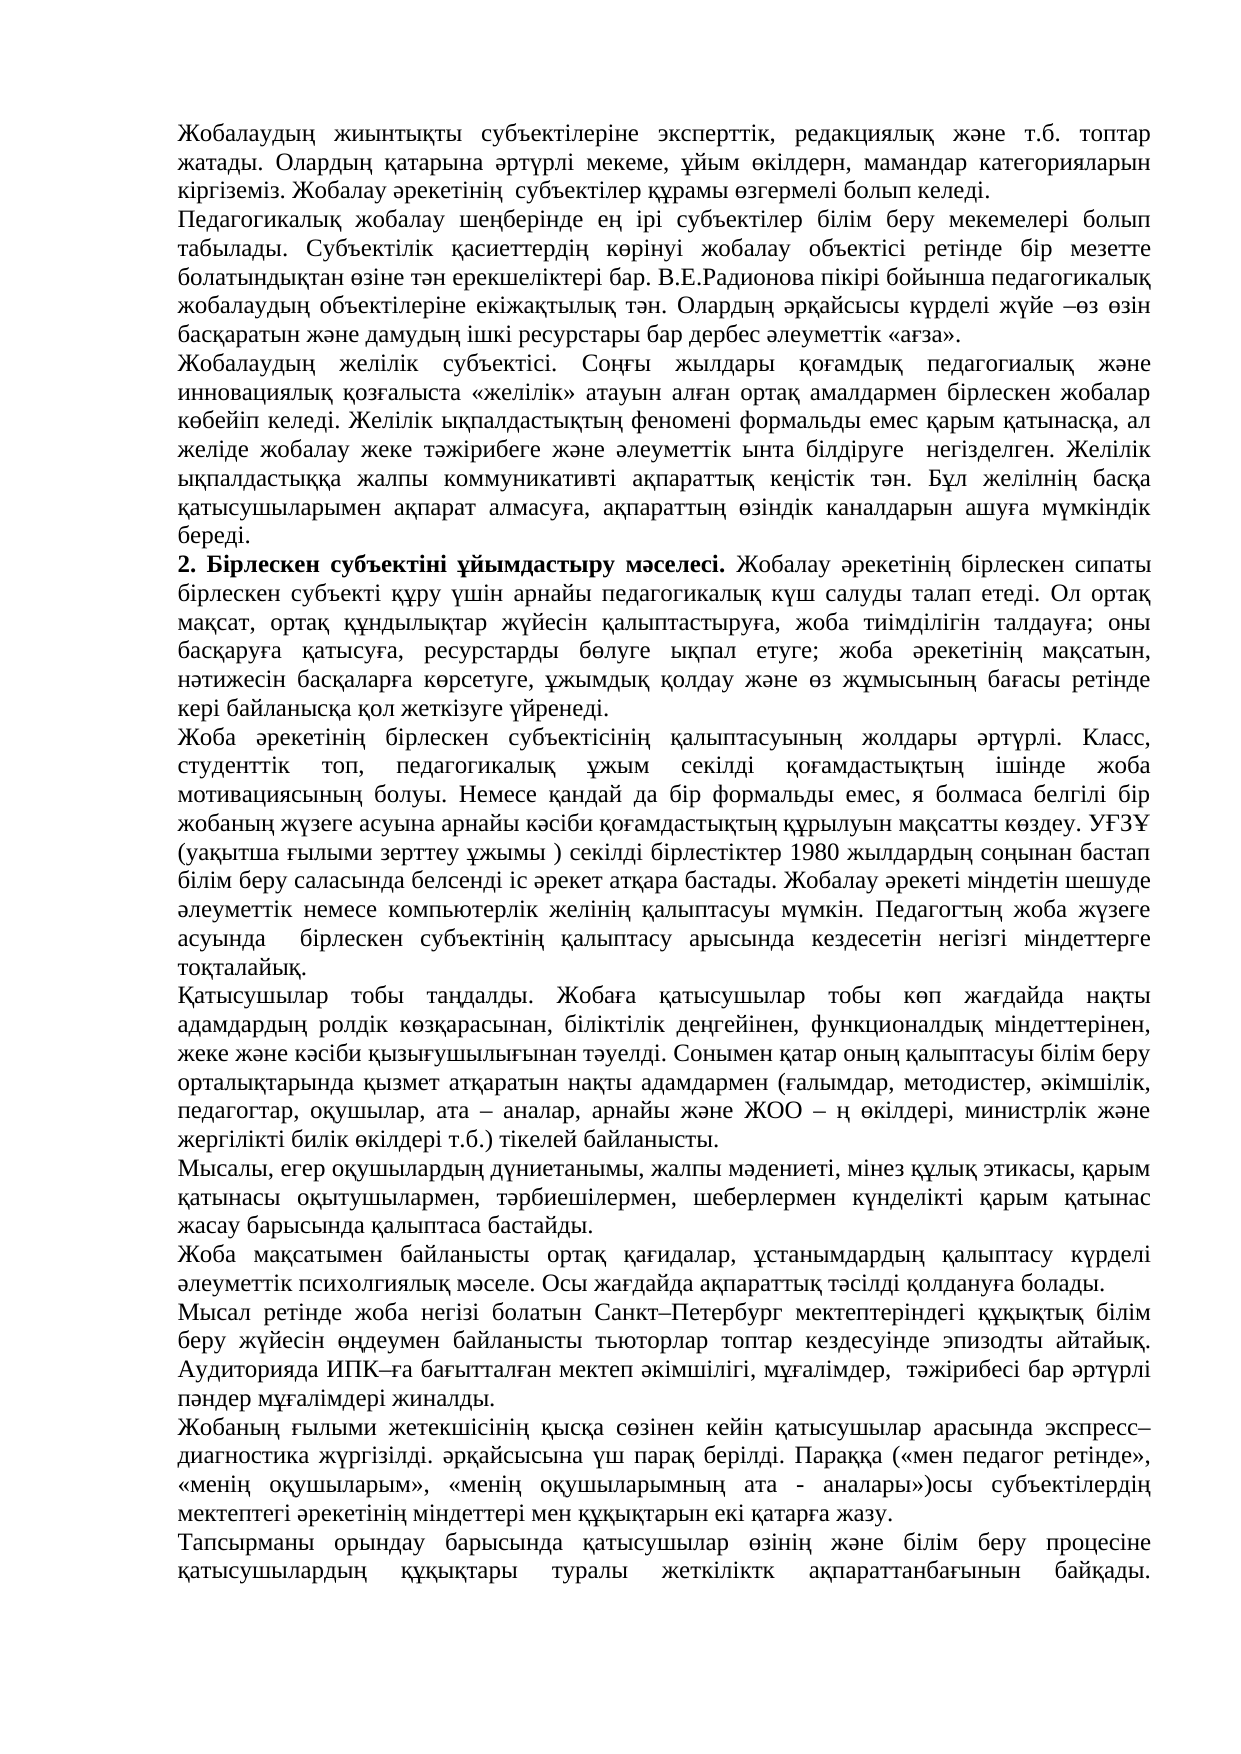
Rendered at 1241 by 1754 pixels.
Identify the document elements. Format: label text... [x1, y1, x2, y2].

text Мысалы, егер оқушылардың дүниетанымы, жалпы мәдениеті, мінез құлық этикасы, қарым қатынасы оқытушылармен, тәрбиешілермен, шеберлермен күнделікті қарым қатынас жасау барысында қалыптаса бастайды. [177, 1153, 1152, 1239]
text Мысал ретінде жоба негізі болатын Санкт–Петербург мектептеріндегі құқықтық білім беру жүйесін өңдеумен байланысты тьюторлар топтар кездесуінде эпизодты айтайық. Аудиторияда ИПК–ға бағытталған мектеп әкімшілігі, мұғалімдер, тәжірибесі бар әртүрлі пәндер мұғалімдері жиналды. [177, 1297, 1152, 1412]
text Қатысушылар тобы таңдалды. Жобаға қатысушылар тобы көп жағдайда нақты адамдардың ролдік көзқарасынан, біліктілік деңгейінен, функционалдық міндеттерінен, жеке және кәсіби қызығушылығынан тәуелді. Сонымен қатар оның қалыптасуы білім беру орталықтарында қызмет атқаратын нақты адамдармен (ғалымдар, методистер, әкімшілік, педагогтар, оқушылар, ата – аналар, арнайы және ЖОО – ң өкілдері, министрлік және жергілікті билік өкілдері т.б.) тікелей байланысты. [177, 981, 1152, 1153]
text Жобаның ғылыми жетекшісінің қысқа сөзінен кейін қатысушылар арасында экспресс–диагностика жүргізілді. әрқайсысына үш парақ берілді. Параққа («мен педагог ретінде», «менің оқушыларым», «менің оқушыларымның ата - аналары»)осы субъектілердің мектептегі әрекетінің міндеттері мен құқықтарын екі қатарға жазу. [177, 1412, 1152, 1527]
text 2. Бірлескен субъектіні ұйымдастыру мәселесі. Жобалау әрекетінің бірлескен сипаты бірлескен субъекті құру үшін арнайы педагогикалық күш салуды талап етеді. Ол ортақ мақсат, ортақ құндылықтар жүйесін қалыптастыруға, жоба тиімділігін талдауға; оны басқаруға қатысуға, ресурстарды бөлуге ықпал етуге; жоба әрекетінің мақсатын, нәтижесін басқаларға көрсетуге, ұжымдық қолдау және өз жұмысының бағасы ретінде кері байланысқа қол жеткізуге үйренеді. [177, 549, 1152, 722]
text Жобалаудың жиынтықты субъектілеріне эксперттік, редакциялық және т.б. топтар жатады. Олардың қатарына әртүрлі мекеме, ұйым өкілдерн, мамандар категорияларын кіргіземіз. Жобалау әрекетінің субъектілер құрамы өзгермелі болып келеді. [177, 118, 1152, 204]
text Жоба мақсатымен байланысты ортақ қағидалар, ұстанымдардың қалыптасу күрделі әлеуметтік психолгиялық мәселе. Осы жағдайда ақпараттық тәсілді қолдануға болады. [177, 1239, 1152, 1297]
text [177, 1527, 1152, 1584]
text Жобалаудың желілік субъектісі. Соңғы жылдары қоғамдық педагогиалық және инновациялық қозғалыста «желілік» атауын алған ортақ амалдармен бірлескен жобалар көбейіп келеді. Желілік ықпалдастықтың феномені формальды емес қарым қатынасқа, ал желіде жобалау жеке тәжірибеге және әлеуметтік ынта білдіруге негізделген. Желілік ықпалдастыққа жалпы коммуникативті ақпараттық кеңістік тән. Бұл желілнің басқа қатысушыларымен ақпарат алмасуға, ақпараттың өзіндік каналдарын ашуға мүмкіндік береді. [177, 348, 1152, 549]
text Жоба әрекетінің бірлескен субъектісінің қалыптасуының жолдары әртүрлі. Класс, студенттік топ, педагогикалық ұжым секілді қоғамдастықтың ішінде жоба мотивациясының болуы. Немесе қандай да бір формальды емес, я болмаса белгілі бір жобаның жүзеге асуына арнайы кәсіби қоғамдастықтың құрылуын мақсатты көздеу. УҒЗҰ (уақытша ғылыми зерттеу ұжымы ) секілді бірлестіктер 1980 жылдардың соңынан бастап білім беру саласында белсенді іс әрекет атқара бастады. Жобалау әрекеті міндетін шешуде әлеуметтік немесе компьютерлік желінің қалыптасуы мүмкін. Педагогтың жоба жүзеге асуында бірлескен субъектінің қалыптасу арысында кездесетін негізгі міндеттерге тоқталайық. [177, 722, 1152, 981]
text Педагогикалық жобалау шеңберінде ең ірі субъектілер білім беру мекемелері болып табылады. Субъектілік қасиеттердің көрінуі жобалау объектісі ретінде бір мезетте болатындықтан өзіне тән ерекшеліктері бар. В.Е.Радионова пікірі бойынша педагогикалық жобалаудың объектілеріне екіжақтылық тән. Олардың әрқайсысы күрделі жүйе –өз өзін басқаратын және дамудың ішкі ресурстары бар дербес әлеуметтік «ағза». [177, 204, 1152, 348]
